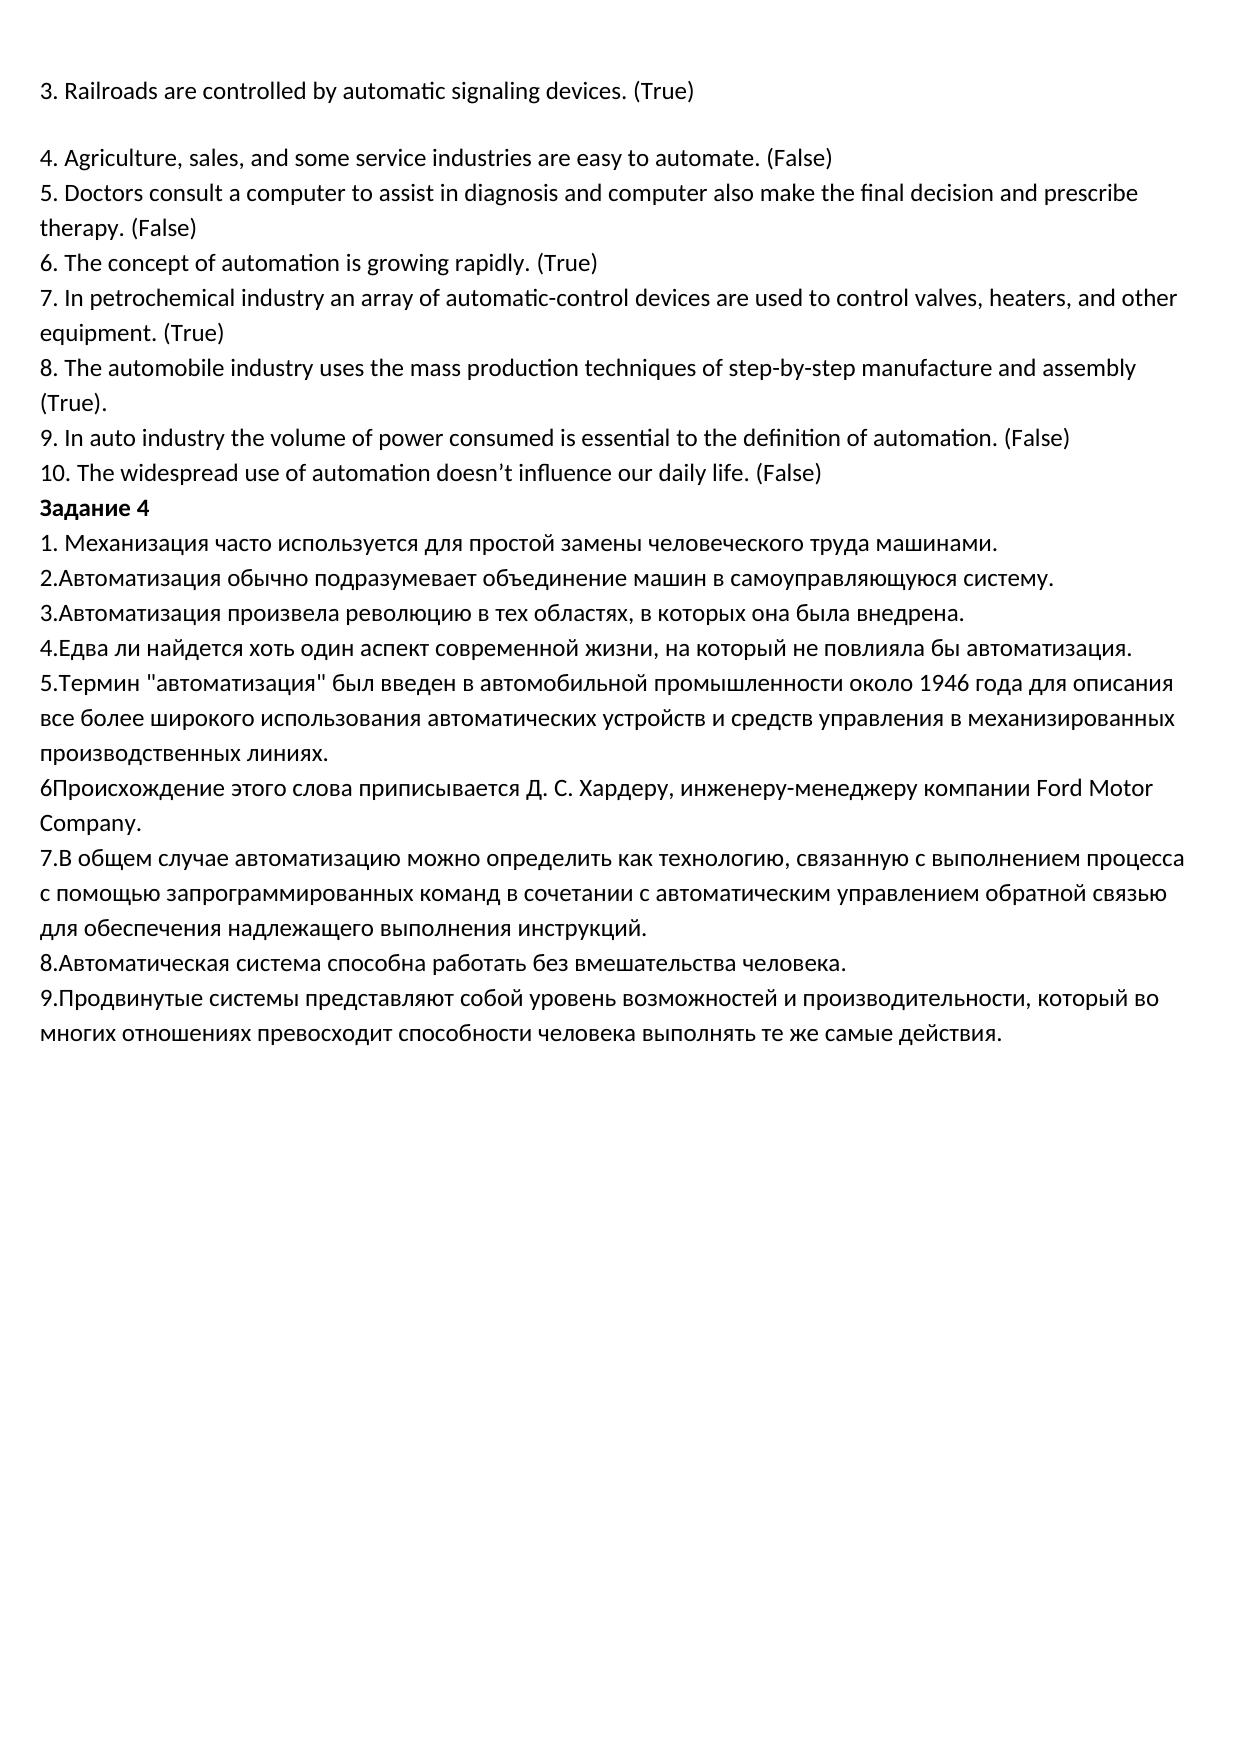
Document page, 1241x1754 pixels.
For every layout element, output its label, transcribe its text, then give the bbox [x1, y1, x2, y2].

text 9. In auto industry the volume of power consumed is essential to the definition of automation. (False) [39, 422, 1201, 453]
text 6. The concept of automation is growing rapidly. (True) [39, 247, 1201, 278]
text Задание 4 [39, 492, 1201, 523]
text 1. Механизация часто используется для простой замены человеческого труда машинами. 2.Автоматизация обычно подразумевает объединение машин в самоуправляющуюся систему. 3.Автоматизация произвела революцию в тех областях, в которых она была внедрена. 4.Едва ли найдется хоть один аспект современной жизни, на который не повлияла бы автоматизация. 5.Термин "автоматизация" был введен в автомобильной промышленности около 1946 года для описания все более широкого использования автоматических устройств и средств управления в механизированных производственных линиях. 6Происхождение этого слова приписывается Д. С. Хардеру, инженеру-менеджеру компании Ford Motor Company. 7.В общем случае автоматизацию можно определить как технологию, связанную с выполнением процесса с помощью запрограммированных команд в сочетании с автоматическим управлением обратной связью для обеспечения надлежащего выполнения инструкций. 8.Автоматическая система способна работать без вмешательства человека. 9.Продвинутые системы представляют собой уровень возможностей и производительности, который во многих отношениях превосходит способности человека выполнять те же самые действия. [39, 527, 1201, 1048]
text 3. Railroads are controlled by automatic signaling devices. (True) [39, 75, 1201, 106]
text 4. Agriculture, sales, and some service industries are easy to automate. (False) [39, 142, 1201, 173]
text 10. The widespread use of automation doesn’t influence our daily life. (False) [39, 457, 1201, 488]
text 8. The automobile industry uses the mass production techniques of step-by-step manufacture and assembly (True). [39, 352, 1201, 418]
text 7. In petrochemical industry an array of automatic-control devices are used to control valves, heaters, and other equipment. (True) [39, 282, 1201, 348]
text 5. Doctors consult a computer to assist in diagnosis and computer also make the final decision and prescribe therapy. (False) [39, 177, 1201, 243]
